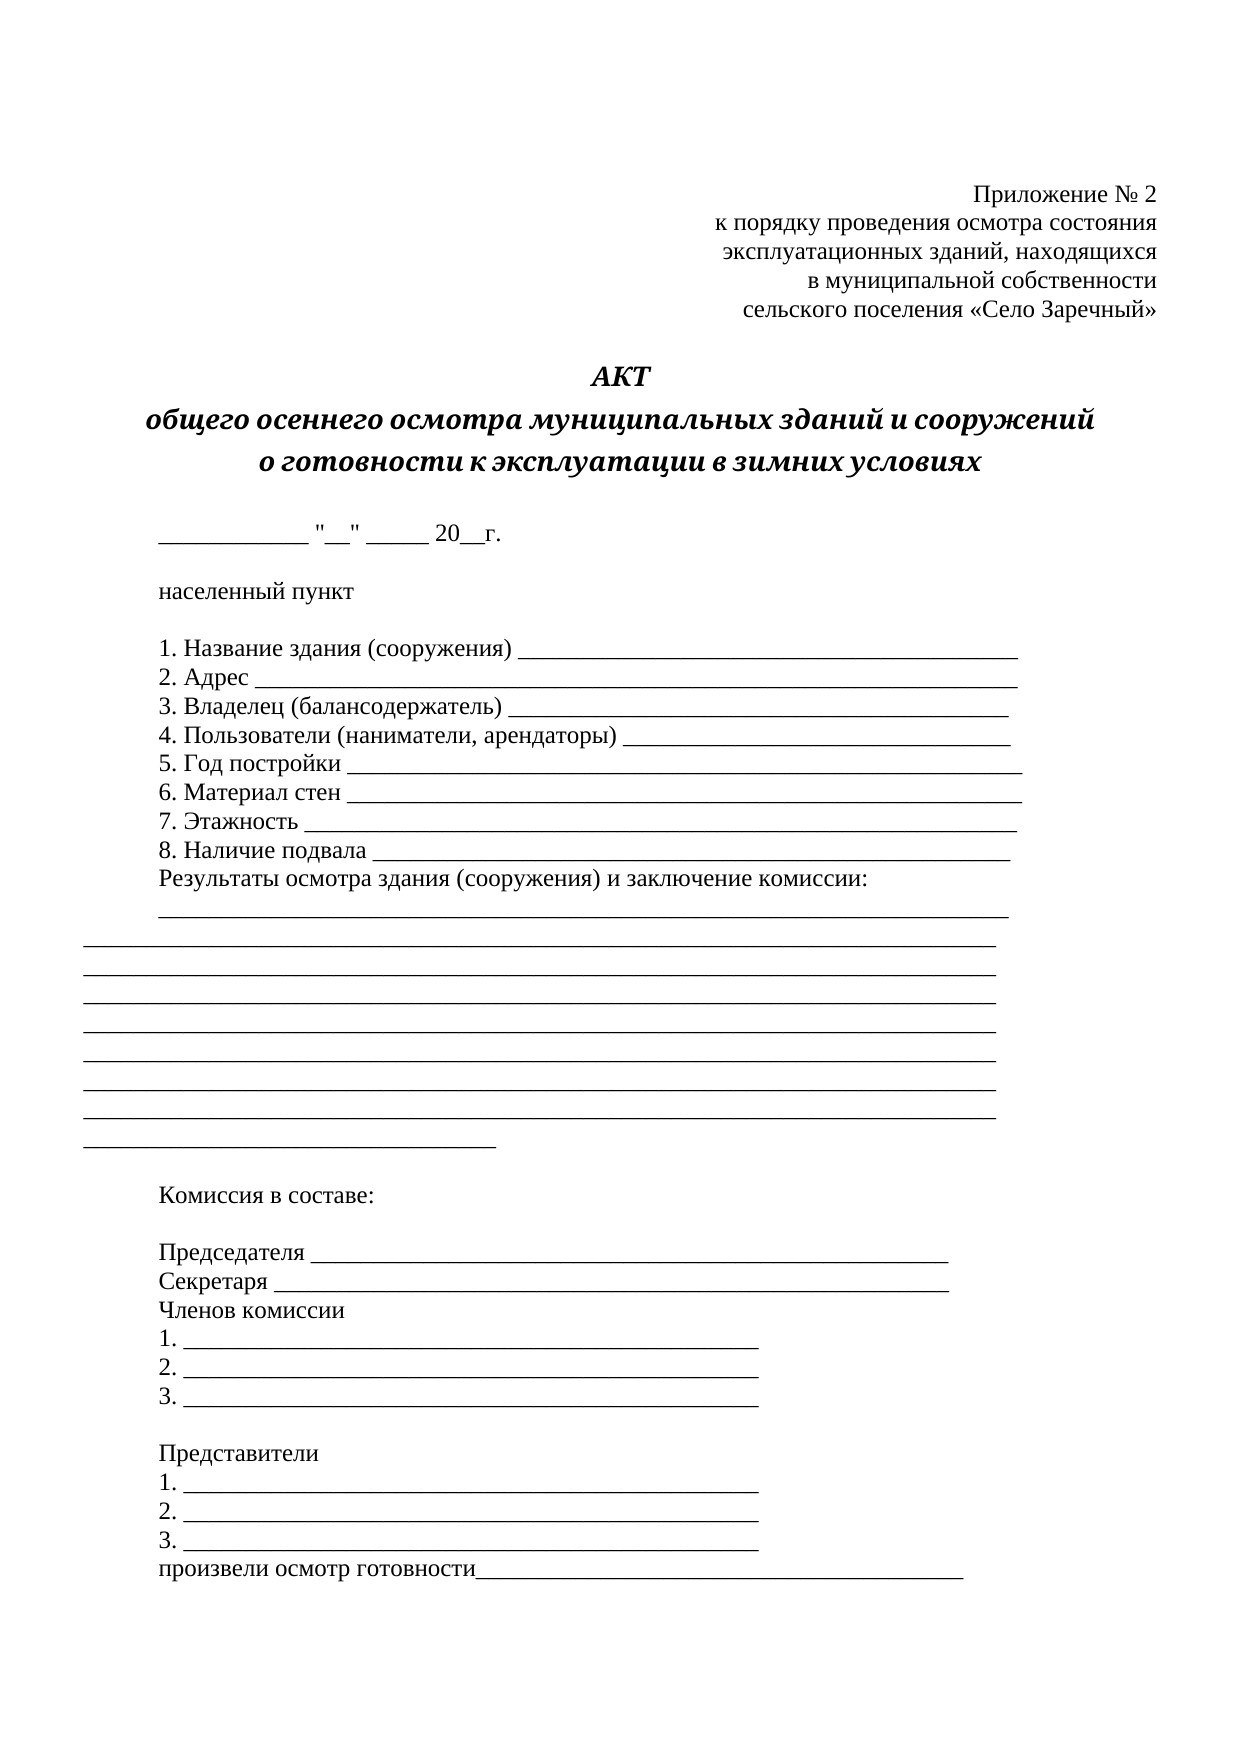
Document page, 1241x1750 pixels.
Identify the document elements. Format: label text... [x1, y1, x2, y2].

text 7. Этажность _________________________________________________________ [83, 806, 1157, 835]
text 5. Год постройки ______________________________________________________ [83, 748, 1157, 777]
text Секретаря ______________________________________________________ [83, 1266, 1157, 1295]
text 2. ______________________________________________ [83, 1496, 1157, 1525]
text в муниципальной собственности [83, 265, 1157, 294]
text 2. Адрес _____________________________________________________________ [83, 662, 1157, 691]
text Приложение № 2 [83, 179, 1157, 207]
text Представители [83, 1438, 1157, 1467]
subtitle общего осеннего осмотра муниципальных зданий и сооружений [83, 405, 1157, 436]
text Председателя ___________________________________________________ [83, 1237, 1157, 1266]
text произвели осмотр готовности_______________________________________ [83, 1553, 1157, 1582]
text ____________________________________________________________________ _________________________________________________________________________ _________________________________________________________________________ _________________________________________________________________________ _________________________________________________________________________ _________________________________________________________________________ _________________________________________________________________________ _________________________________________________________________________ _________________________________ [83, 892, 1157, 1151]
subtitle о готовности к эксплуатации в зимних условиях [83, 447, 1157, 478]
text 6. Материал стен ______________________________________________________ [83, 777, 1157, 806]
text Результаты осмотра здания (сооружения) и заключение комиссии: [83, 863, 1157, 892]
text 4. Пользователи (наниматели, арендаторы) _______________________________ [83, 720, 1157, 748]
text 1. ______________________________________________ [83, 1323, 1157, 1352]
text эксплуатационных зданий, находящихся [83, 236, 1157, 265]
text 1. ______________________________________________ [83, 1467, 1157, 1496]
text Членов комиссии [83, 1295, 1157, 1323]
text ____________ "__" _____ 20__г. [83, 518, 1157, 547]
text 3. ______________________________________________ [83, 1525, 1157, 1553]
text к порядку проведения осмотра состояния [83, 207, 1157, 236]
text 3. Владелец (балансодержатель) ________________________________________ [83, 691, 1157, 720]
text населенный пункт [83, 576, 1157, 605]
text 3. ______________________________________________ [83, 1381, 1157, 1410]
text 8. Наличие подвала ___________________________________________________ [83, 835, 1157, 863]
text 1. Название здания (сооружения) ________________________________________ [83, 633, 1157, 662]
text сельского поселения «Село Заречный» [83, 294, 1157, 322]
text 2. ______________________________________________ [83, 1352, 1157, 1381]
subtitle АКТ [83, 362, 1157, 394]
text Комиссия в составе: [83, 1180, 1157, 1208]
